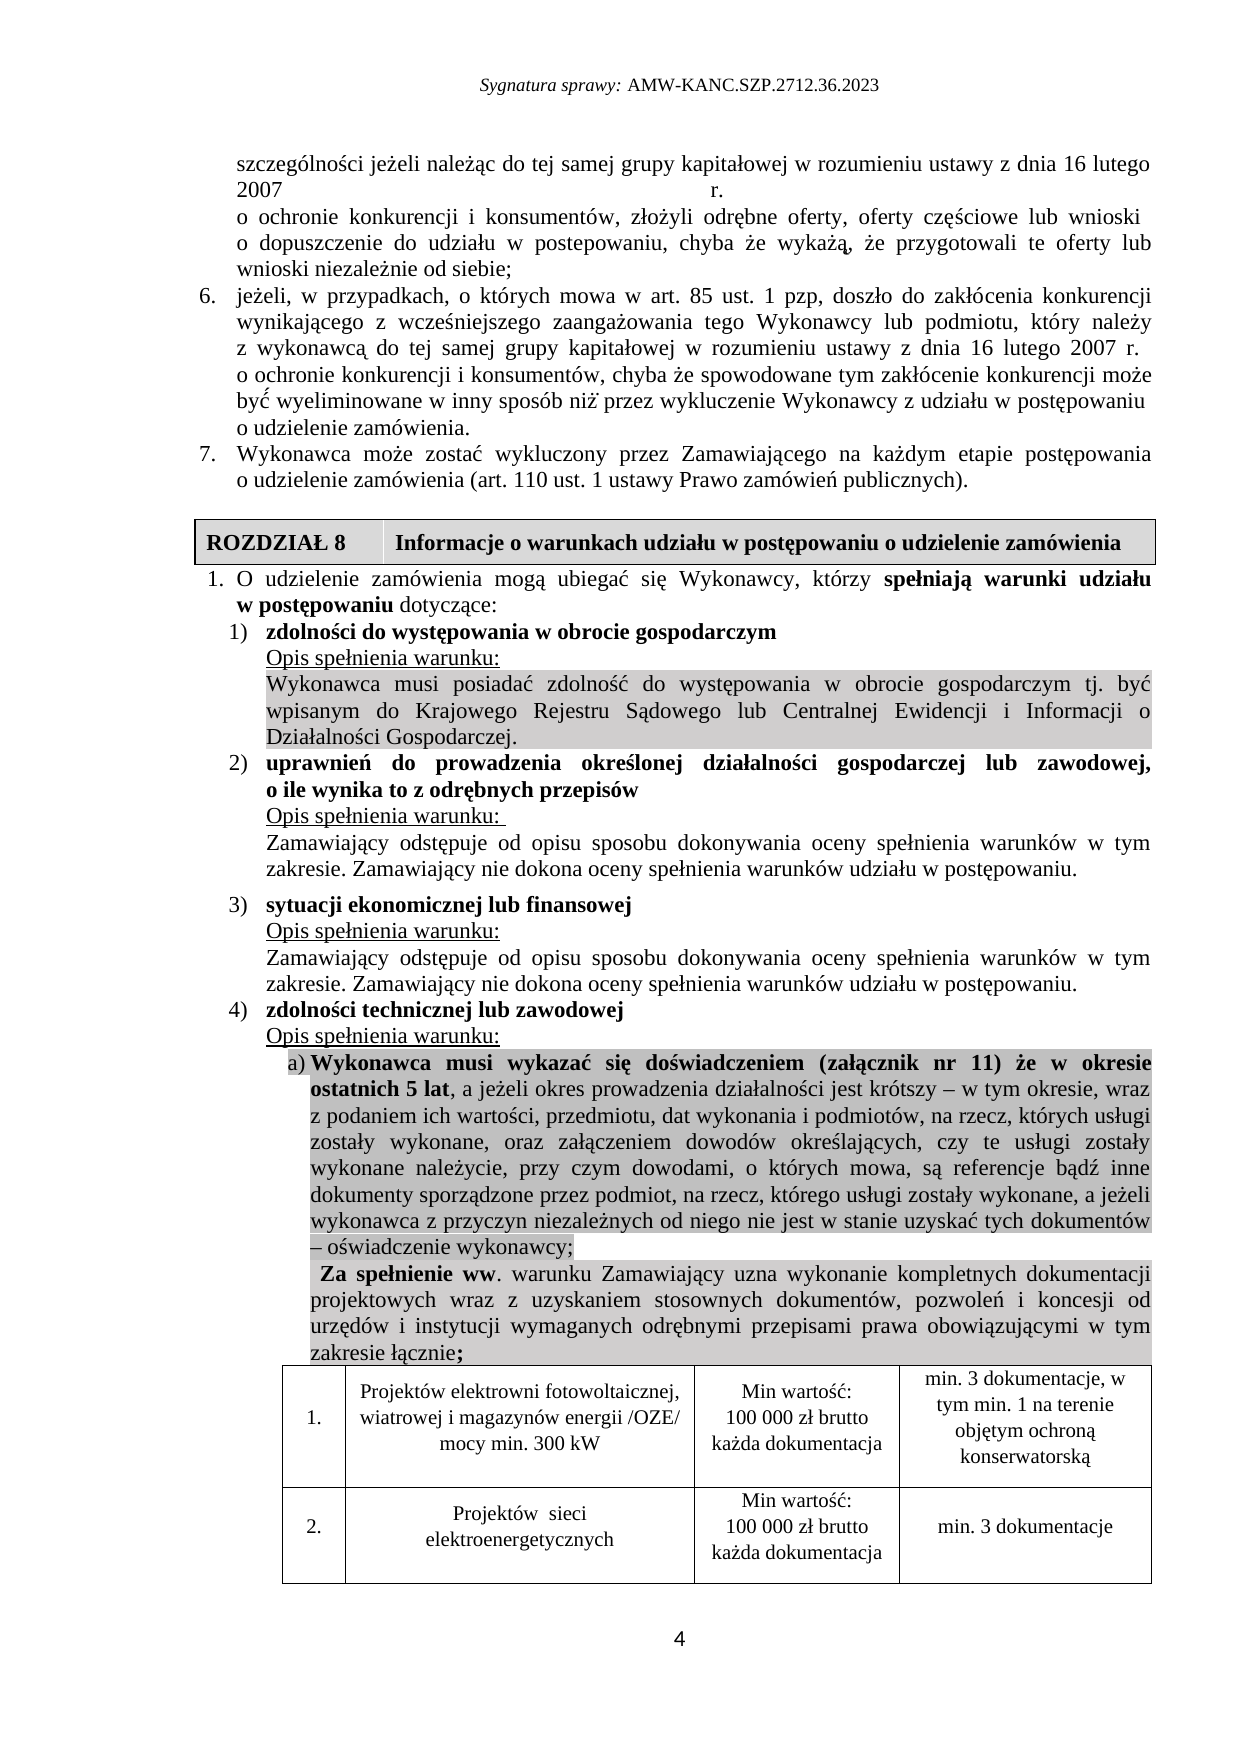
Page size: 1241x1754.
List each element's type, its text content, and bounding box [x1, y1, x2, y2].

table_header min. 3 dokumentacje, w tym min. 1 na terenie objętym ochroną konserwatorską [900, 1366, 1151, 1487]
table_cell Min wartość: 100 000 zł brutto każda dokumentacja [695, 1488, 899, 1583]
table_cell 2. [283, 1488, 345, 1583]
list Wykonawca musi wykazać się doświadczeniem (załącznik nr 11) że w okresie ostatnich 5 lat, a jeżeli okres prowadzenia działalności jest krótszy – w tym okresie, wraz z podaniem ich wartości, przedmiotu, dat wykonania i podmiotów, na rzecz, których usługi zostały wykonane, oraz załączeniem dowodów określających, czy te usługi zostały wykonane należycie, przy czym dowodami, o których mowa, są referencje bądź inne dokumenty sporządzone przez podmiot, na rzecz, którego usługi zostały wykonane, a jeżeli wykonawca z przyczyn niezależnych od niego nie jest w stanie uzyskać tych dokumentów – oświadczenie wykonawcy; [287, 1049, 1152, 1260]
text Opis spełnienia warunku: [266, 802, 1152, 828]
list zdolności technicznej lub zawodowej [228, 996, 1152, 1023]
text Za spełnienie ww. warunku Zamawiający uzna wykonanie kompletnych dokumentacji projektowych wraz z uzyskaniem stosownych dokumentów, pozwoleń i koncesji od urzędów i instytucji wymaganych odrębnymi przepisami prawa obowiązującymi w tym zakresie łącznie; [310, 1260, 1152, 1365]
text Opis spełnienia warunku: [266, 644, 1152, 670]
table_header Projektów elektrowni fotowoltaicznej, wiatrowej i magazynów energii /OZE/ mocy min. 300 kW [346, 1366, 694, 1487]
table_header ROZDZIAŁ 8 [196, 520, 383, 564]
list uprawnień do prowadzenia określonej działalności gospodarczej lub zawodowej, o ile wynika to z odrębnych przepisów [229, 749, 1152, 802]
list zdolności do występowania w obrocie gospodarczym [228, 618, 1152, 644]
list O udzielenie zamówienia mogą ubiegać się Wykonawcy, którzy spełniają warunki udziału w postępowaniu dotyczące: [207, 565, 1152, 618]
list Wykonawca musi posiadać zdolność do występowania w obrocie gospodarczym tj. być wpisanym do Krajowego Rejestru Sądowego lub Centralnej Ewidencji i Informacji o Działalności Gospodarczej. [266, 670, 1152, 749]
table_header 1. [283, 1366, 345, 1487]
table_cell min. 3 dokumentacje [900, 1488, 1151, 1583]
table_cell Projektów sieci elektroenergetycznych [346, 1488, 694, 1583]
table_header Min wartość: 100 000 zł brutto każda dokumentacja [695, 1366, 899, 1487]
table_header Informacje o warunkach udziału w postępowaniu o udzielenie zamówienia [384, 520, 1155, 564]
text Zamawiający odstępuje od opisu sposobu dokonywania oceny spełnienia warunków w tym zakresie. Zamawiający nie dokona oceny spełnienia warunków udziału w postępowaniu. [266, 943, 1152, 996]
text Opis spełnienia warunku: [266, 1023, 1152, 1049]
list Wykonawca może zostać wykluczony przez Zamawiającego na każdym etapie postępowania o udzielenie zamówienia (art. 110 ust. 1 ustawy Prawo zamówień publicznych). [199, 440, 1152, 493]
text Opis spełnienia warunku: [266, 917, 1152, 943]
list jeżeli, w przypadkach, o których mowa w art. 85 ust. 1 pzp, doszło do zakłócenia konkurencji wynikającego z wcześniejszego zaangażowania tego Wykonawcy lub podmiotu, który należy z wykonawcą do tej samej grupy kapitałowej w rozumieniu ustawy z dnia 16 lutego 2007 r. o ochronie konkurencji i konsumentów, chyba że spowodowane tym zakłócenie konkurencji może być́ wyeliminowane w inny sposób niż̇ przez wykluczenie Wykonawcy z udziału w postępowaniu o udzielenie zamówienia. [199, 282, 1152, 440]
text Zamawiający odstępuje od opisu sposobu dokonywania oceny spełnienia warunków w tym zakresie. Zamawiający nie dokona oceny spełnienia warunków udziału w postępowaniu. [266, 828, 1152, 881]
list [199, 150, 1152, 282]
list sytuacji ekonomicznej lub finansowej [228, 891, 1152, 917]
